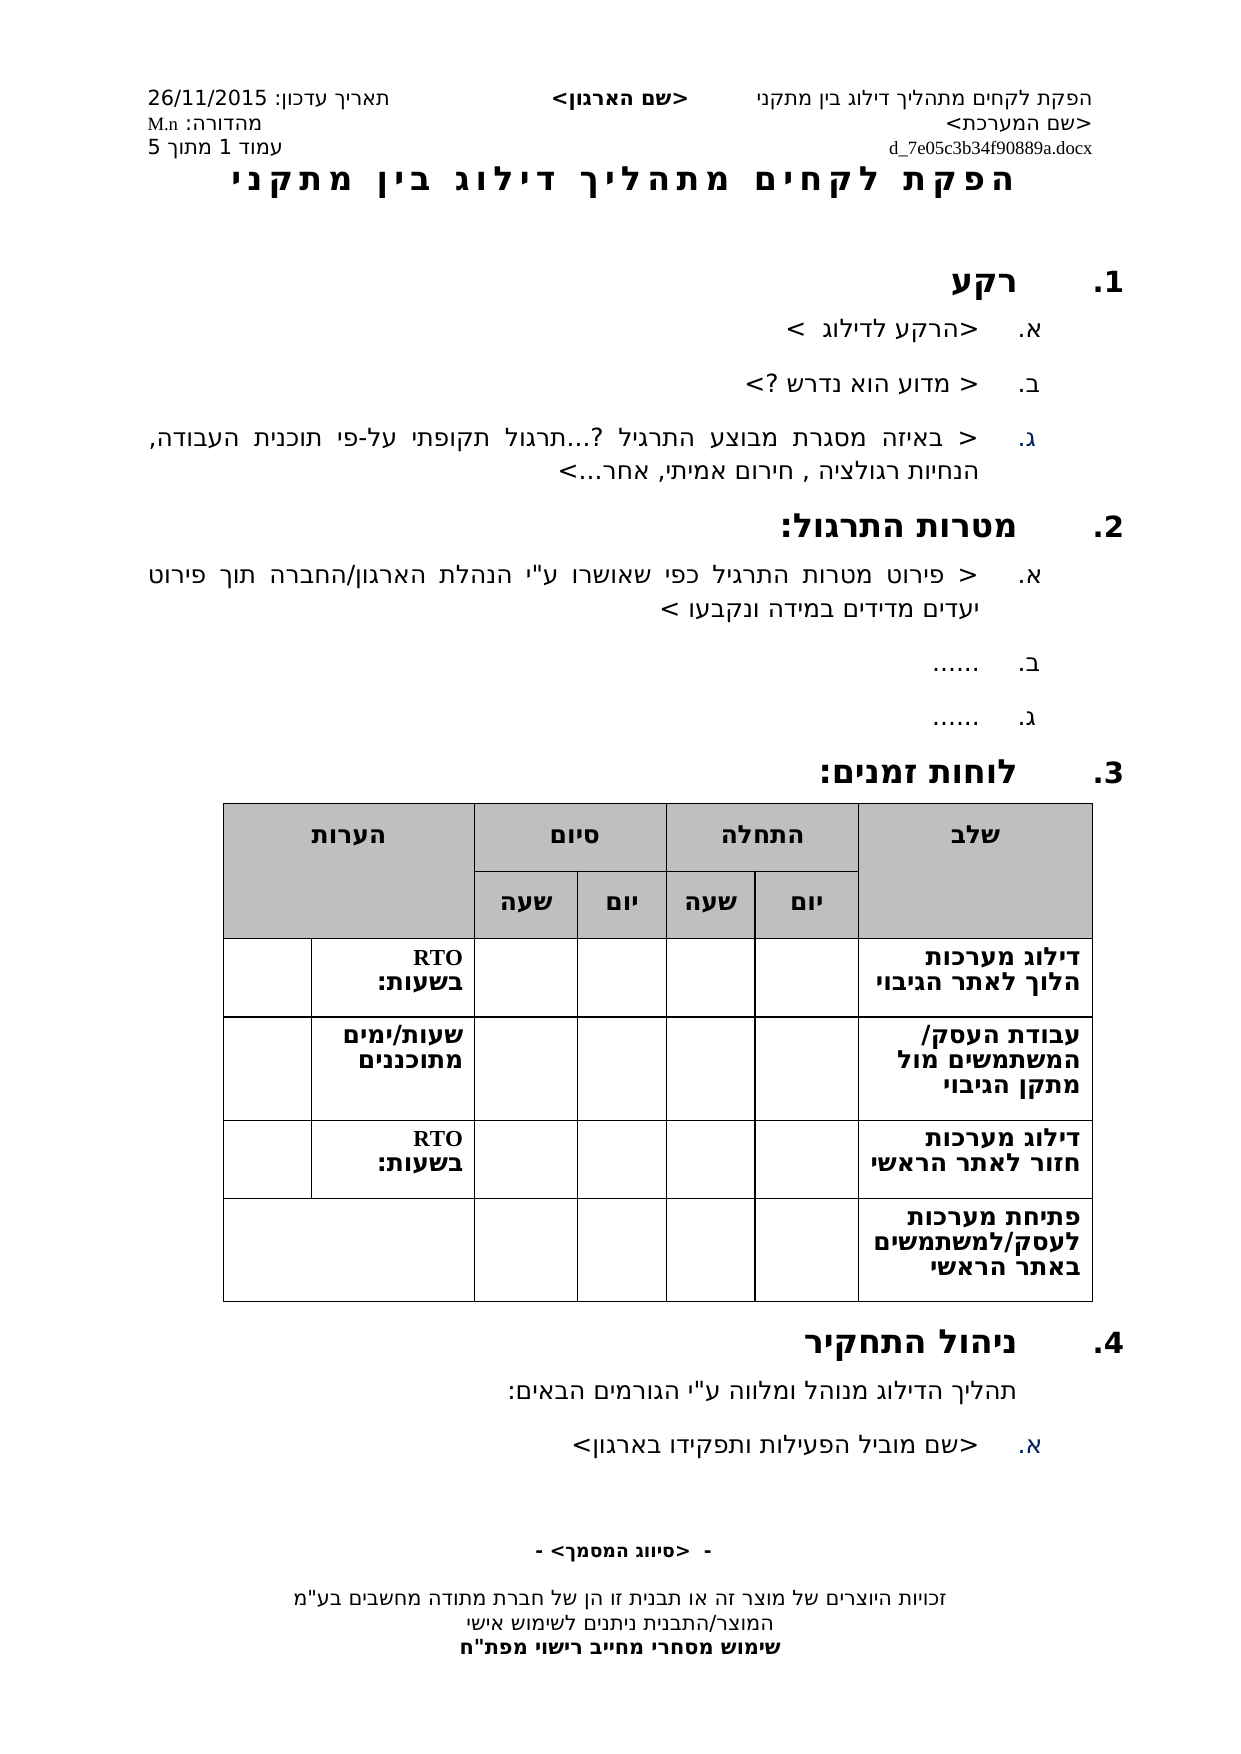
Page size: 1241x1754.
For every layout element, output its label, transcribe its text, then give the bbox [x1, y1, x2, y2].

table_cell [475, 1199, 577, 1301]
table_cell [578, 1018, 666, 1119]
table_cell [667, 1018, 754, 1119]
list ...... [148, 699, 1017, 732]
table_cell [578, 1121, 666, 1198]
table_header התחלה [667, 804, 858, 871]
table_cell [475, 1018, 577, 1119]
table_cell פתיחת מערכות לעסק/למשתמשים באתר הראשי [859, 1199, 1092, 1301]
subtitle ניהול התחקיר [148, 1327, 1092, 1360]
table_cell [475, 1121, 577, 1198]
table_cell דילוג מערכות הלוך לאתר הגיבוי [859, 939, 1092, 1016]
table_cell [667, 1121, 754, 1198]
list < מדוע הוא נדרש ?> [148, 365, 1017, 399]
table_cell [224, 1121, 311, 1198]
table_cell שעה [475, 872, 577, 938]
table_cell שעה [667, 872, 754, 938]
table_cell יום [578, 872, 666, 938]
table_header סיום [475, 804, 666, 871]
list < פירוט מטרות התרגיל כפי שאושרו ע"י הנהלת הארגון/החברה תוך פירוט יעדים מדידים במידה ונקבעו > [148, 557, 1017, 624]
table_header שלב [859, 804, 1092, 938]
table_cell [475, 939, 577, 1016]
list <שם מוביל הפעילות ותפקידו בארגון> [148, 1427, 1017, 1460]
table_cell [756, 1121, 858, 1198]
table_cell [756, 1018, 858, 1119]
table_cell [224, 939, 311, 1016]
subtitle רקע [148, 265, 1092, 299]
table_cell [756, 1199, 858, 1301]
table_cell [224, 1018, 311, 1119]
table_cell שעות/ימים מתוכננים [312, 1018, 474, 1119]
table_cell RTO בשעות: [312, 939, 474, 1016]
table_header הערות [224, 804, 474, 938]
list ...... [148, 644, 1017, 678]
subtitle לוחות זמנים: [148, 757, 1092, 790]
table_cell עבודת העסק/ המשתמשים מול מתקן הגיבוי [859, 1018, 1092, 1119]
table_cell יום [756, 872, 858, 938]
list <הרקע לדילוג > [148, 311, 1017, 344]
table_cell [578, 939, 666, 1016]
list < באיזה מסגרת מבוצע התרגיל ?...תרגול תקופתי על-פי תוכנית העבודה, הנחיות רגולציה , חירום אמיתי, אחר...> [148, 419, 1017, 486]
table_cell [667, 939, 754, 1016]
table_cell RTO בשעות: [312, 1121, 474, 1198]
table_cell [224, 1199, 474, 1301]
table_cell [667, 1199, 754, 1301]
table_cell [756, 939, 858, 1016]
subtitle מטרות התרגול: [148, 511, 1092, 544]
text תהליך הדילוג מנוהל ומלווה ע"י הגורמים הבאים: [148, 1373, 1017, 1406]
table_cell [578, 1199, 666, 1301]
table_cell דילוג מערכות חזור לאתר הראשי [859, 1121, 1092, 1198]
